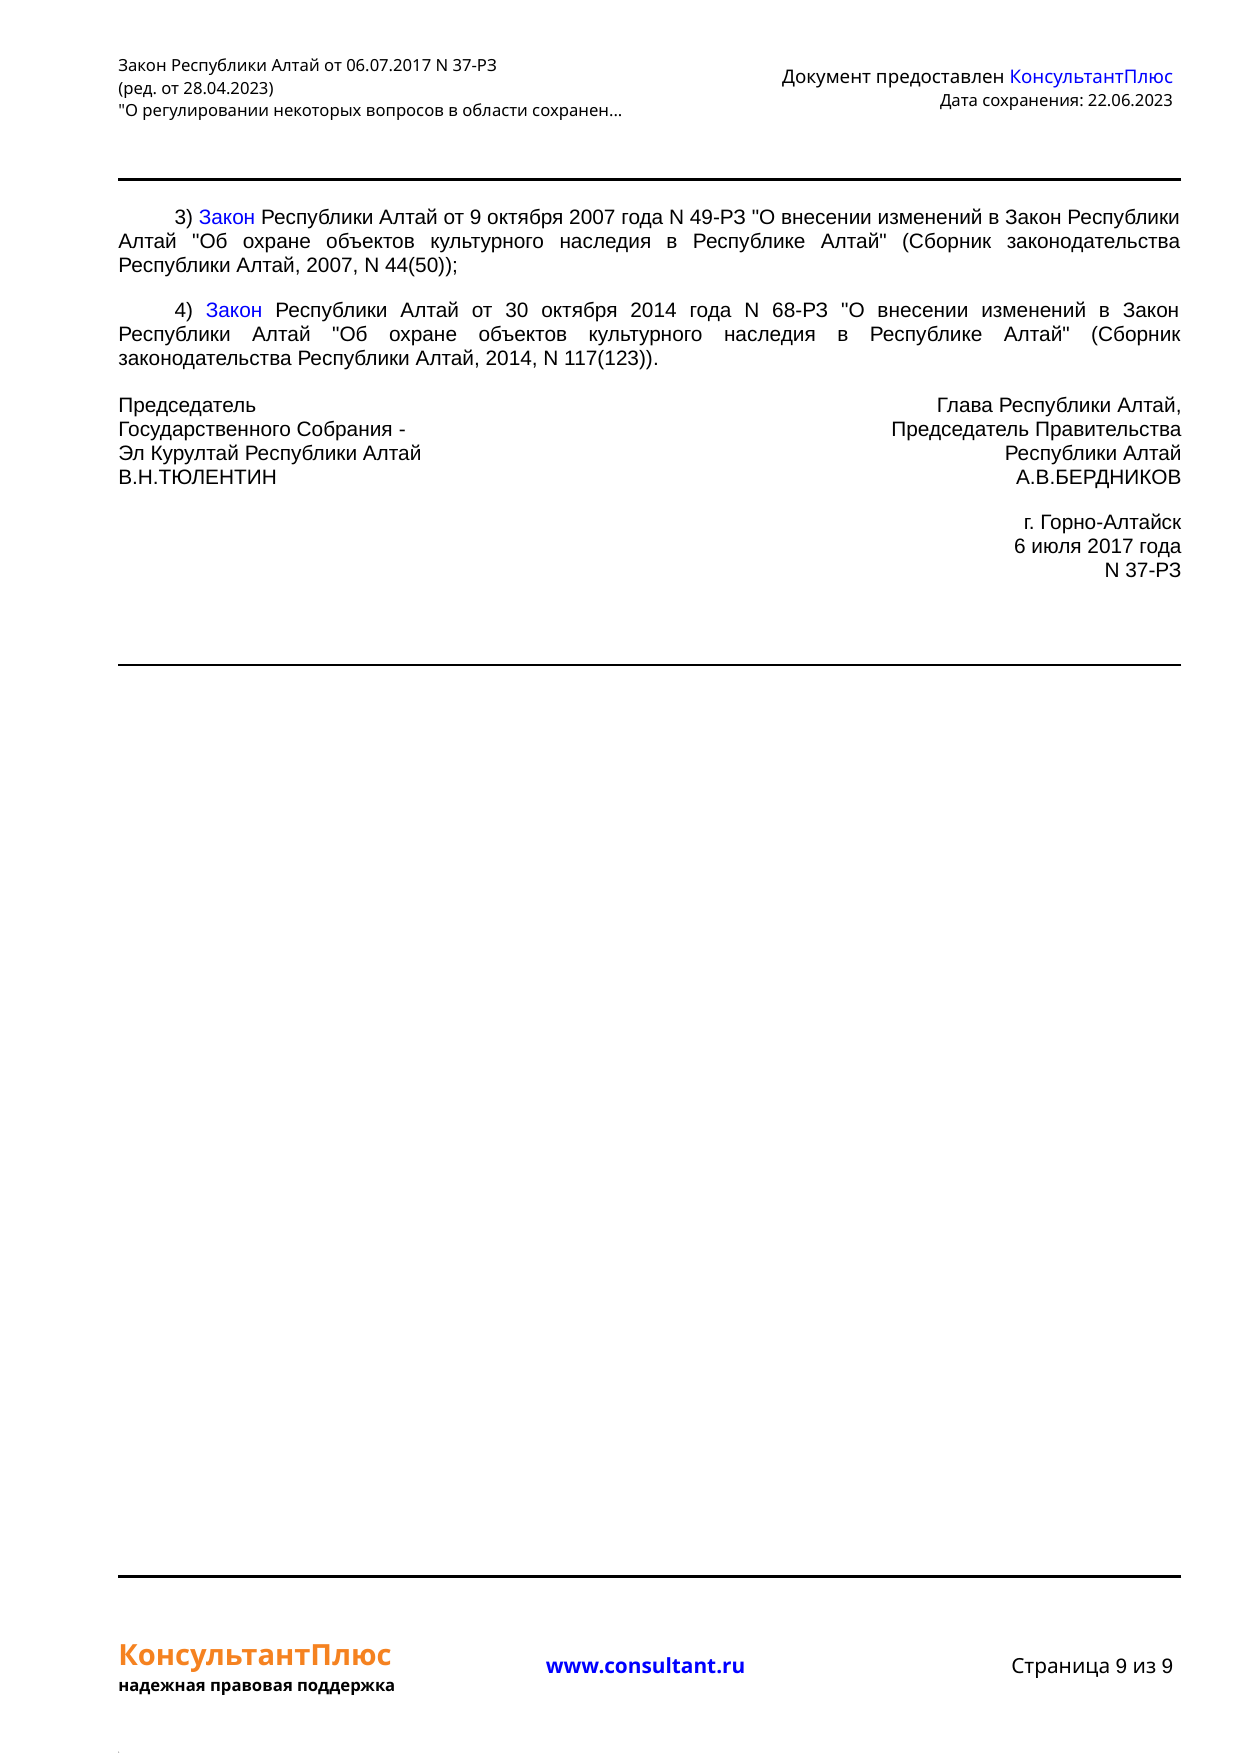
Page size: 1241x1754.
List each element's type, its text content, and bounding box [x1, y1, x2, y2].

table_header Председатель Государственного Собрания - Эл Курултай Республики Алтай В.Н.ТЮЛЕНТИН [118, 393, 649, 489]
text 4) Закон Республики Алтай от 30 октября 2014 года N 68-РЗ "О внесении изменений в Закон Республики Алтай "Об охране объектов культурного наследия в Республике Алтай" (Сборник законодательства Республики Алтай, 2014, N 117(123)). [118, 297, 1181, 369]
text г. Горно-Алтайск [118, 510, 1181, 534]
text 6 июля 2017 года [118, 534, 1181, 558]
text 3) Закон Республики Алтай от 9 октября 2007 года N 49-РЗ "О внесении изменений в Закон Республики Алтай "Об охране объектов культурного наследия в Республике Алтай" (Сборник законодательства Республики Алтай, 2007, N 44(50)); [118, 205, 1181, 277]
table_header Глава Республики Алтай, Председатель Правительства Республики Алтай А.В.БЕРДНИКОВ [650, 393, 1181, 489]
text N 37-РЗ [118, 558, 1181, 582]
